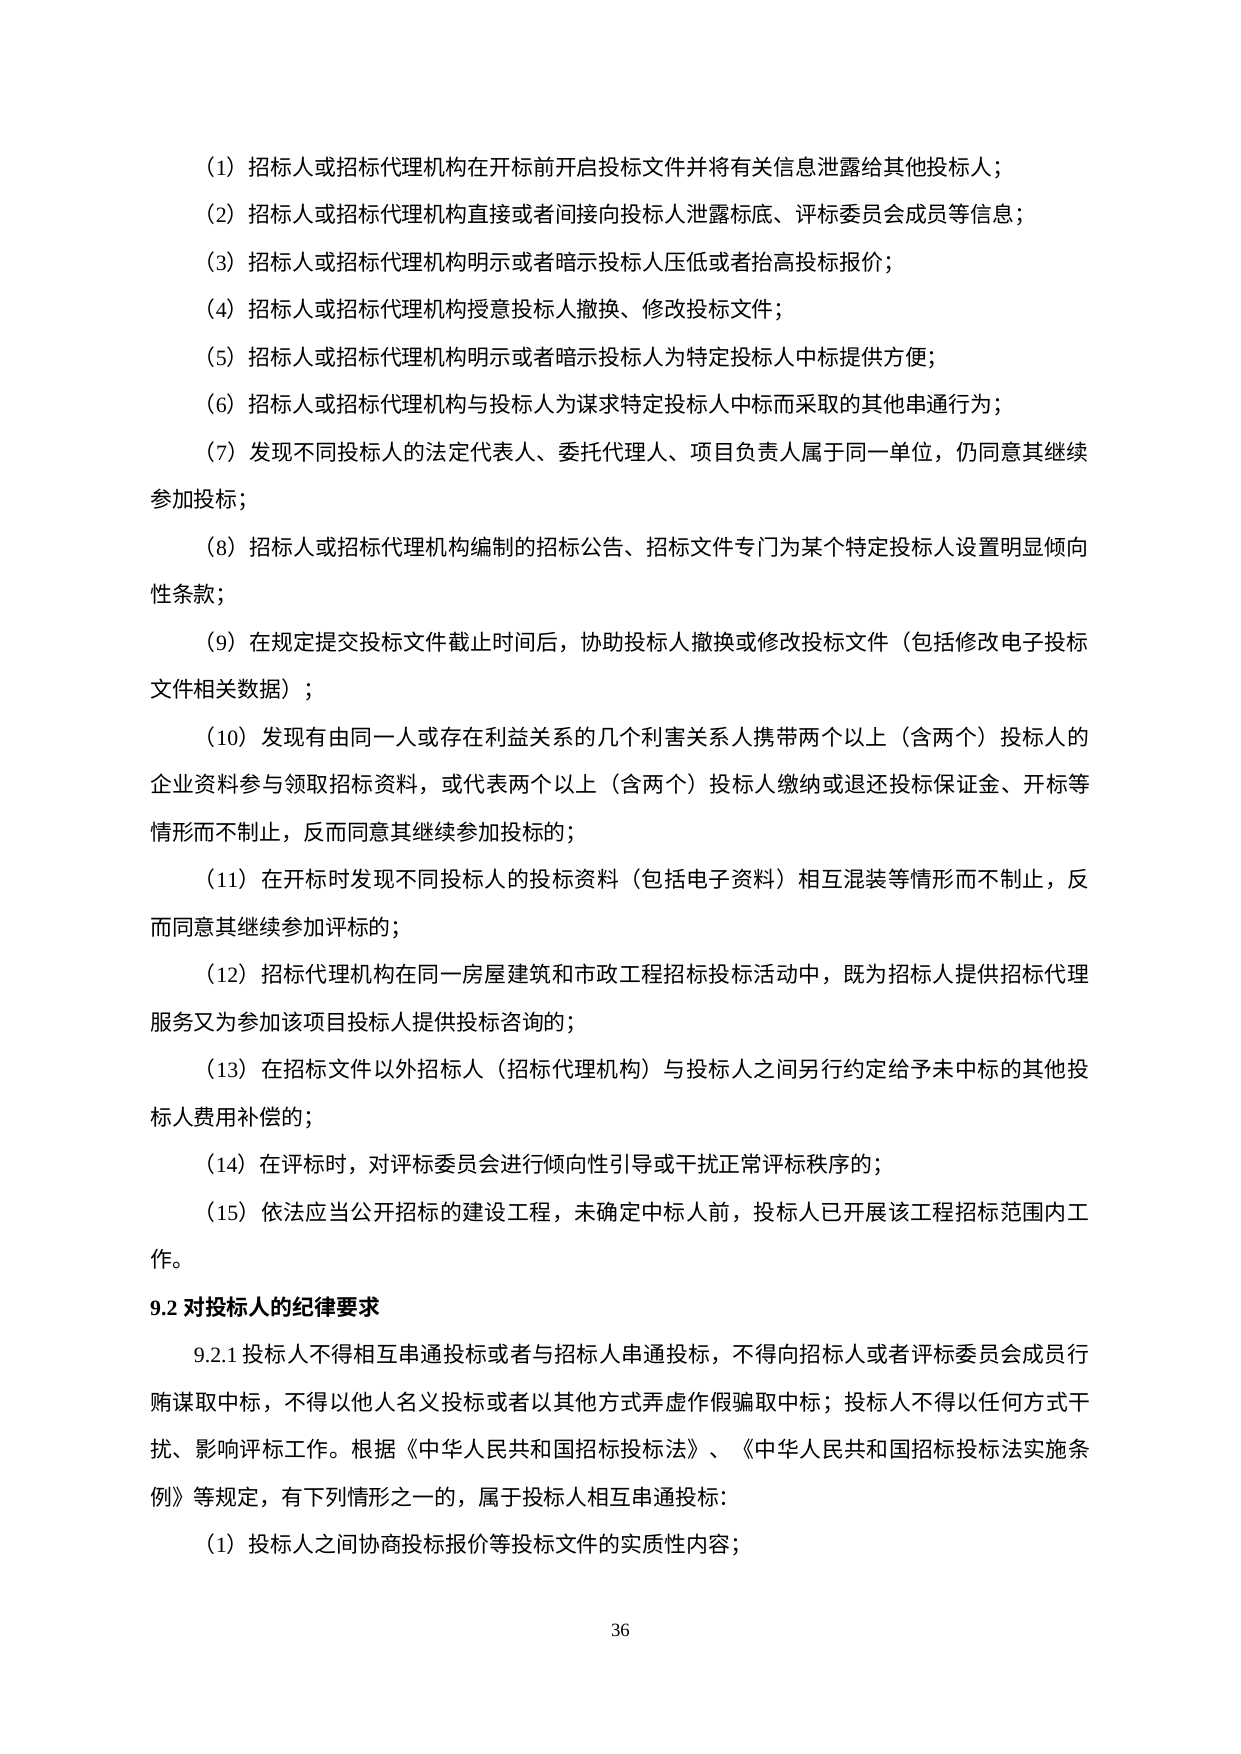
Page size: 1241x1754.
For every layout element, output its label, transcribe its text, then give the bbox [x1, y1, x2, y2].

text （3）招标人或招标代理机构明示或者暗示投标人压低或者抬高投标报价； [150, 245, 1090, 277]
text （7）发现不同投标人的法定代表人、委托代理人、项目负责人属于同一单位，仍同意其继续参加投标； [150, 435, 1090, 514]
text （12）招标代理机构在同一房屋建筑和市政工程招标投标活动中，既为招标人提供招标代理服务又为参加该项目投标人提供投标咨询的； [150, 957, 1090, 1037]
text （8）招标人或招标代理机构编制的招标公告、招标文件专门为某个特定投标人设置明显倾向性条款； [150, 530, 1090, 609]
text （11）在开标时发现不同投标人的投标资料（包括电子资料）相互混装等情形而不制止，反而同意其继续参加评标的； [150, 862, 1090, 942]
text （10）发现有由同一人或存在利益关系的几个利害关系人携带两个以上（含两个）投标人的企业资料参与领取招标资料，或代表两个以上（含两个）投标人缴纳或退还投标保证金、开标等情形而不制止，反而同意其继续参加投标的； [150, 720, 1090, 847]
text （13）在招标文件以外招标人（招标代理机构）与投标人之间另行约定给予未中标的其他投标人费用补偿的； [150, 1052, 1090, 1132]
text （9）在规定提交投标文件截止时间后，协助投标人撤换或修改投标文件（包括修改电子投标文件相关数据）； [150, 625, 1090, 704]
text （4）招标人或招标代理机构授意投标人撤换、修改投标文件； [150, 292, 1090, 324]
text （1）投标人之间协商投标报价等投标文件的实质性内容； [150, 1527, 1090, 1559]
text 9.2.1投标人不得相互串通投标或者与招标人串通投标，不得向招标人或者评标委员会成员行贿谋取中标，不得以他人名义投标或者以其他方式弄虚作假骗取中标；投标人不得以任何方式干扰、影响评标工作。根据《中华人民共和国招标投标法》、《中华人民共和国招标投标法实施条例》等规定，有下列情形之一的，属于投标人相互串通投标： [150, 1337, 1090, 1512]
text （2）招标人或招标代理机构直接或者间接向投标人泄露标底、评标委员会成员等信息； [150, 197, 1090, 229]
text （15）依法应当公开招标的建设工程，未确定中标人前，投标人已开展该工程招标范围内工作。 [150, 1195, 1090, 1274]
subtitle 9.2 对投标人的纪律要求 [150, 1290, 1090, 1322]
text （5）招标人或招标代理机构明示或者暗示投标人为特定投标人中标提供方便； [150, 340, 1090, 372]
text （1）招标人或招标代理机构在开标前开启投标文件并将有关信息泄露给其他投标人； [150, 150, 1090, 182]
text （6）招标人或招标代理机构与投标人为谋求特定投标人中标而采取的其他串通行为； [150, 387, 1090, 419]
text （14）在评标时，对评标委员会进行倾向性引导或干扰正常评标秩序的； [150, 1147, 1090, 1179]
